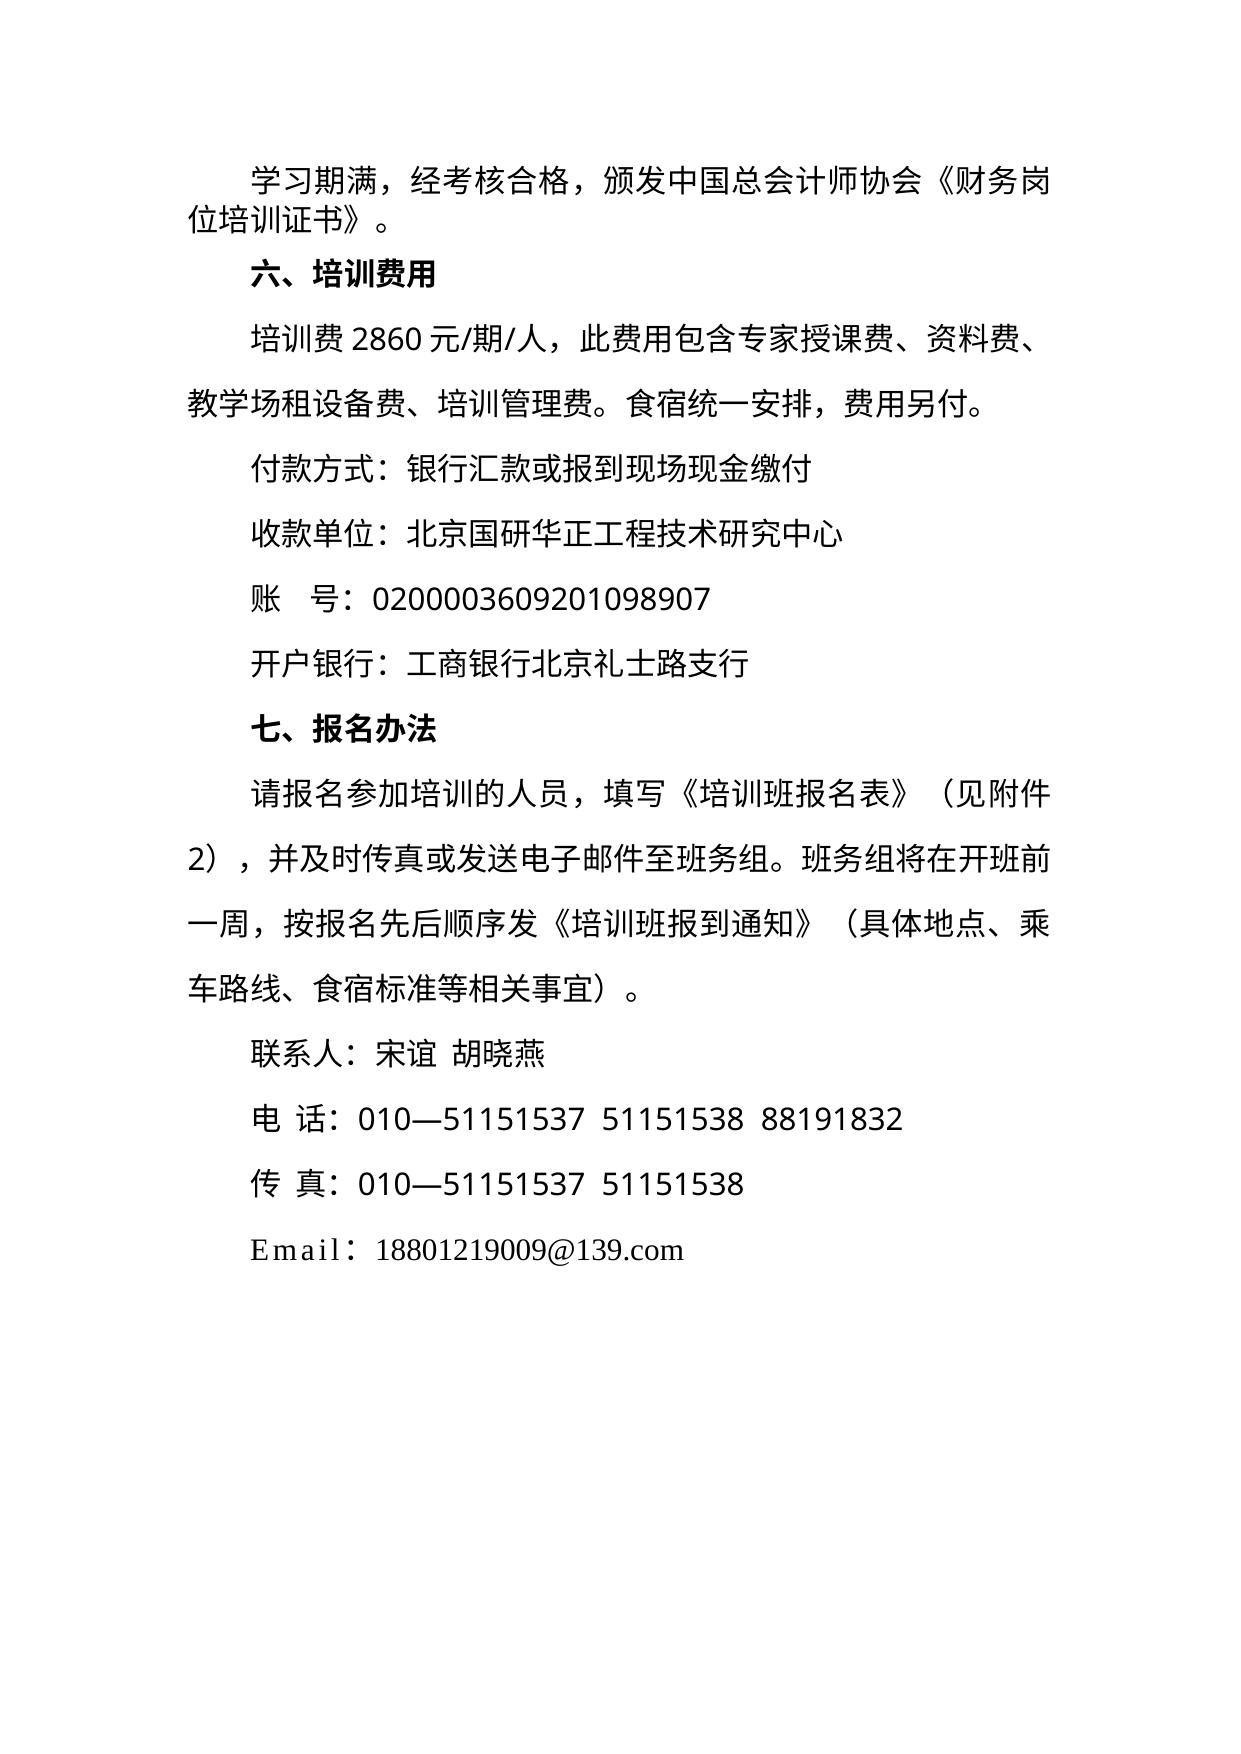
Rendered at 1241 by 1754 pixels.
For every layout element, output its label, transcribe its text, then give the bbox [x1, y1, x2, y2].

text 六、培训费用 [187, 239, 1053, 304]
text 学习期满，经考核合格，颁发中国总会计师协会《财务岗位培训证书》。 [187, 162, 1053, 239]
text 电 话：010—51151537 51151538 88191832 [187, 1084, 1053, 1149]
text 传 真：010—51151537 51151538 [187, 1149, 1053, 1214]
text 收款单位：北京国研华正工程技术研究中心 [187, 499, 1053, 564]
text 请报名参加培训的人员，填写《培训班报名表》（见附件2），并及时传真或发送电子邮件至班务组。班务组将在开班前一周，按报名先后顺序发《培训班报到通知》（具体地点、乘车路线、食宿标准等相关事宜）。 [187, 759, 1053, 1019]
text 付款方式：银行汇款或报到现场现金缴付 [187, 434, 1053, 499]
text 七、报名办法 [187, 694, 1053, 759]
text 培训费2860元/期/人，此费用包含专家授课费、资料费、教学场租设备费、培训管理费。食宿统一安排，费用另付。 [187, 304, 1053, 434]
text 账 号：0200003609201098907 [187, 564, 1053, 629]
text Email：18801219009@139.com [187, 1214, 1053, 1279]
text 联系人：宋谊 胡晓燕 [187, 1019, 1053, 1084]
text 开户银行：工商银行北京礼士路支行 [187, 629, 1053, 694]
